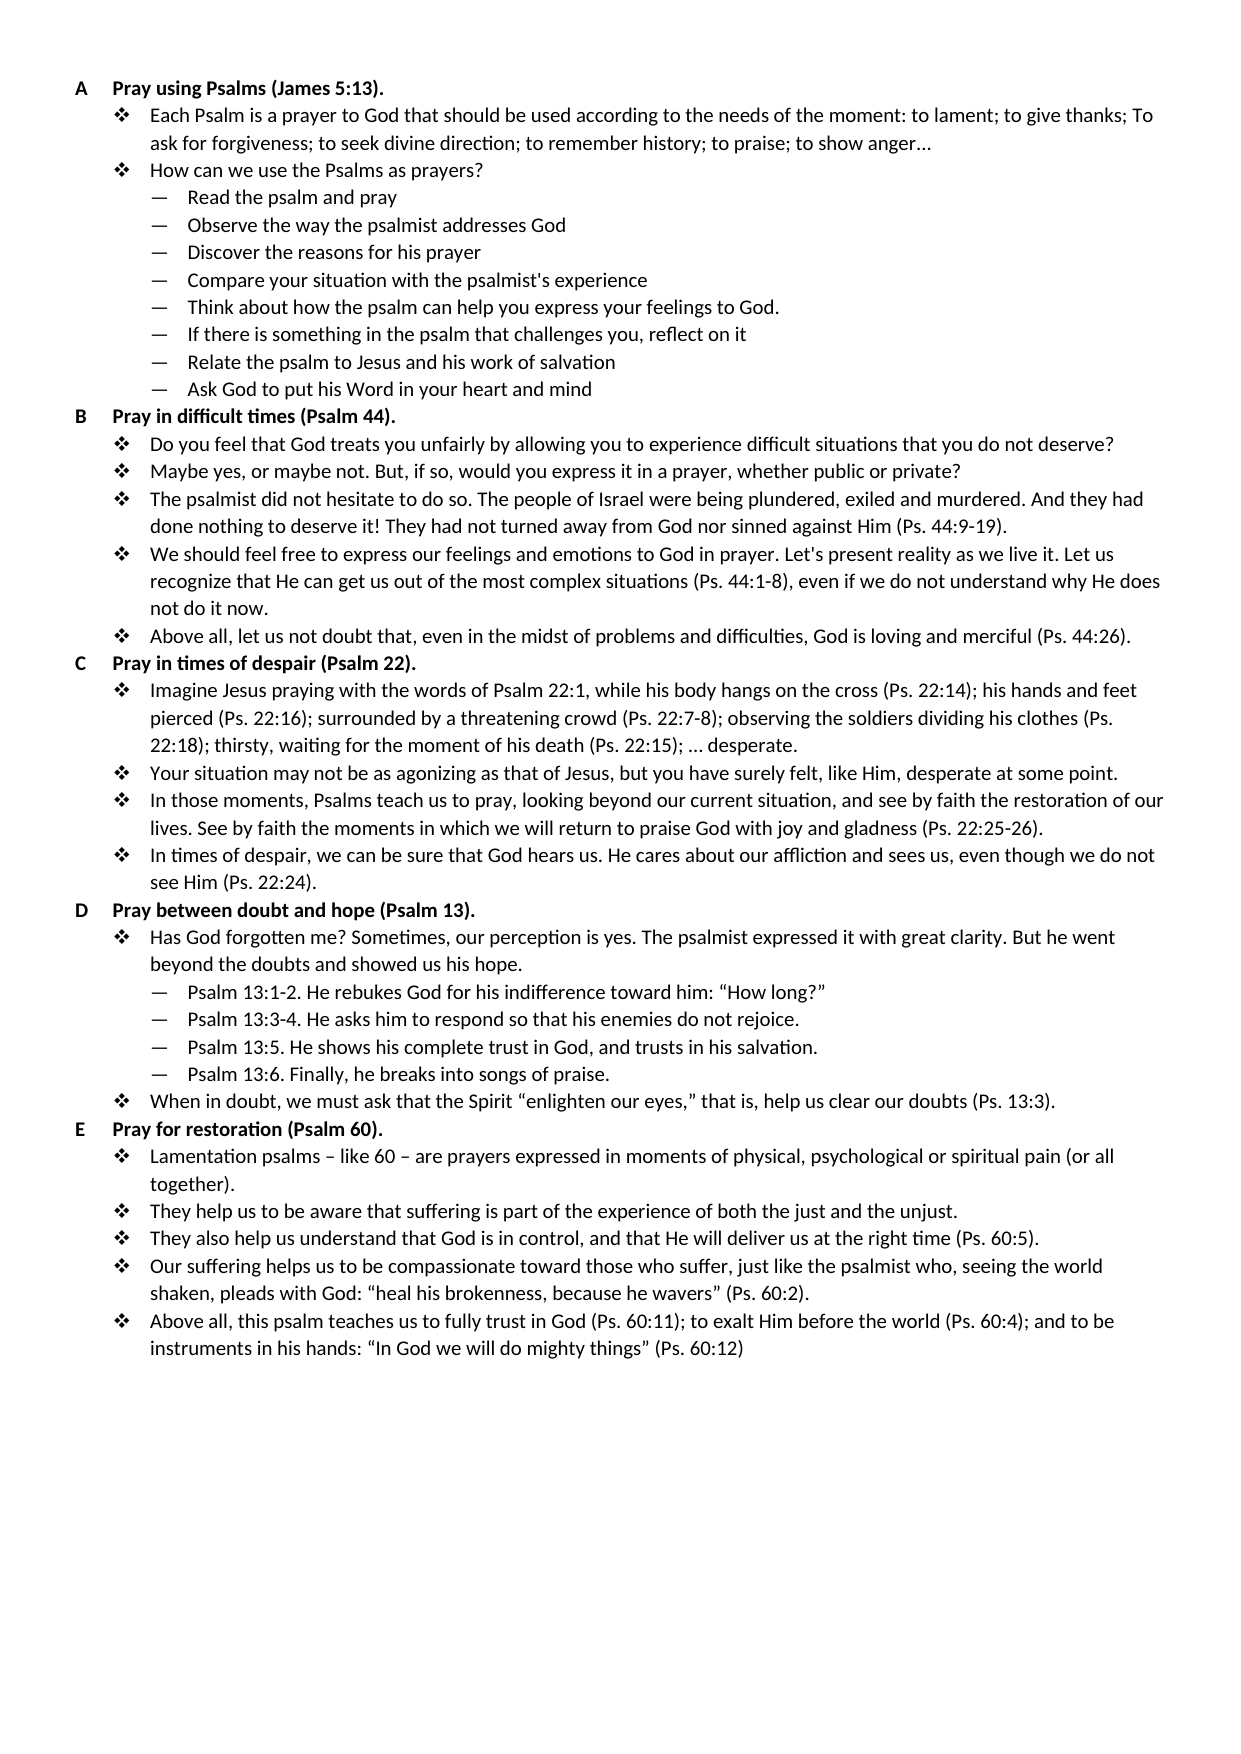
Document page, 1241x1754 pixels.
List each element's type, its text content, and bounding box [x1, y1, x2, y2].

list Compare your situation with the psalmist's experience [150, 267, 1165, 292]
list The psalmist did not hesitate to do so. The people of Israel were being plundered, exiled and murdered. And they had done nothing to deserve it! They had not turned away from God nor sinned against Him (Ps. 44:9-19). [112, 486, 1165, 539]
list Psalm 13:5. He shows his complete trust in God, and trusts in his salvation. [150, 1034, 1165, 1059]
list Think about how the psalm can help you express your feelings to God. [150, 294, 1165, 319]
list How can we use the Psalms as prayers? [112, 157, 1165, 183]
list Psalm 13:3-4. He asks him to respond so that his enemies do not rejoice. [150, 1006, 1165, 1032]
list Pray for restoration (Psalm 60). [75, 1116, 1165, 1141]
list Lamentation psalms – like 60 – are prayers expressed in moments of physical, psychological or spiritual pain (or all together). [112, 1143, 1165, 1196]
list Observe the way the psalmist addresses God [150, 212, 1165, 237]
list Ask God to put his Word in your heart and mind [150, 376, 1165, 402]
list They also help us understand that God is in control, and that He will deliver us at the right time (Ps. 60:5). [112, 1226, 1165, 1251]
list In those moments, Psalms teach us to pray, looking beyond our current situation, and see by faith the restoration of our lives. See by faith the moments in which we will return to praise God with joy and gladness (Ps. 22:25-26). [112, 787, 1165, 840]
list Do you feel that God treats you unfairly by allowing you to experience difficult situations that you do not deserve? [112, 431, 1165, 457]
list Pray using Psalms (James 5:13). [75, 75, 1165, 100]
list Each Psalm is a prayer to God that should be used according to the needs of the moment: to lament; to give thanks; To ask for forgiveness; to seek divine direction; to remember history; to praise; to show anger... [112, 102, 1165, 155]
list Pray in times of despair (Psalm 22). [75, 650, 1165, 676]
list Above all, let us not doubt that, even in the midst of problems and difficulties, God is loving and merciful (Ps. 44:26). [112, 623, 1165, 648]
list Imagine Jesus praying with the words of Psalm 22:1, while his body hangs on the cross (Ps. 22:14); his hands and feet pierced (Ps. 22:16); surrounded by a threatening crowd (Ps. 22:7-8); observing the soldiers dividing his clothes (Ps. 22:18); thirsty, waiting for the moment of his death (Ps. 22:15); … desperate. [112, 678, 1165, 758]
list Maybe yes, or maybe not. But, if so, would you express it in a prayer, whether public or private? [112, 458, 1165, 484]
list We should feel free to express our feelings and emotions to God in prayer. Let's present reality as we live it. Let us recognize that He can get us out of the most complex situations (Ps. 44:1-8), even if we do not understand why He does not do it now. [112, 541, 1165, 621]
list If there is something in the psalm that challenges you, reflect on it [150, 322, 1165, 347]
list Pray in difficult times (Psalm 44). [75, 404, 1165, 429]
list Discover the reasons for his prayer [150, 239, 1165, 265]
list Your situation may not be as agonizing as that of Jesus, but you have surely felt, like Him, desperate at some point. [112, 760, 1165, 785]
list When in doubt, we must ask that the Spirit “enlighten our eyes,” that is, help us clear our doubts (Ps. 13:3). [112, 1089, 1165, 1114]
list Read the psalm and pray [150, 184, 1165, 210]
list In times of despair, we can be sure that God hears us. He cares about our affliction and sees us, even though we do not see Him (Ps. 22:24). [112, 842, 1165, 895]
list Relate the psalm to Jesus and his work of salvation [150, 349, 1165, 374]
list Pray between doubt and hope (Psalm 13). [75, 897, 1165, 922]
list Our suffering helps us to be compassionate toward those who suffer, just like the psalmist who, seeing the world shaken, pleads with God: “heal his brokenness, because he wavers” (Ps. 60:2). [112, 1253, 1165, 1306]
list Has God forgotten me? Sometimes, our perception is yes. The psalmist expressed it with great clarity. But he went beyond the doubts and showed us his hope. [112, 924, 1165, 977]
list Above all, this psalm teaches us to fully trust in God (Ps. 60:11); to exalt Him before the world (Ps. 60:4); and to be instruments in his hands: “In God we will do mighty things” (Ps. 60:12) [112, 1308, 1165, 1361]
list Psalm 13:1-2. He rebukes God for his indifference toward him: “How long?” [150, 979, 1165, 1004]
list They help us to be aware that suffering is part of the experience of both the just and the unjust. [112, 1198, 1165, 1224]
list Psalm 13:6. Finally, he breaks into songs of praise. [150, 1061, 1165, 1087]
